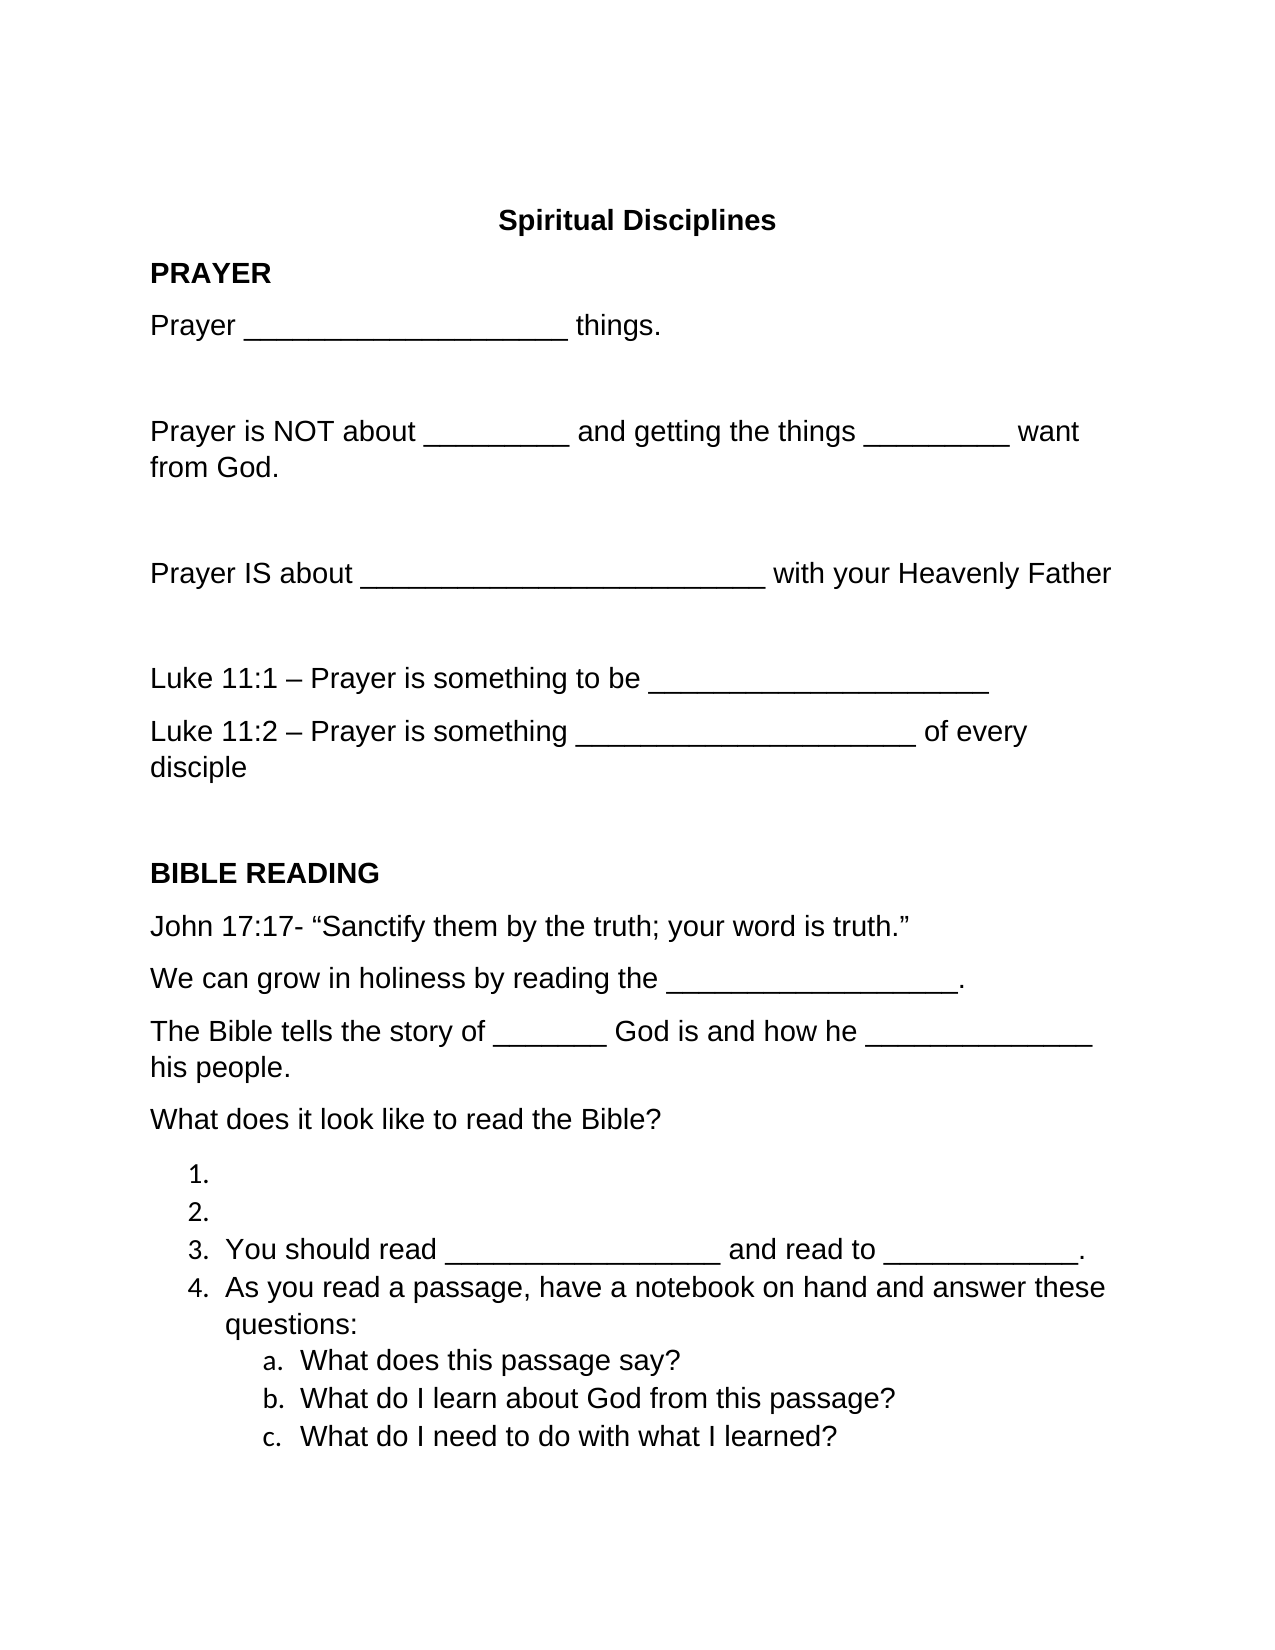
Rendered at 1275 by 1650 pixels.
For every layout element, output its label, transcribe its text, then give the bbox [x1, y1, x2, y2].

list What does this passage say? [262, 1342, 1125, 1378]
text Spiritual Disciplines [150, 203, 1125, 236]
text What does it look like to read the Bible? [150, 1102, 1125, 1136]
text BIBLE READING [150, 856, 1125, 889]
text Prayer IS about _________________________ with your Heavenly Father [150, 556, 1125, 589]
text The Bible tells the story of _______ God is and how he ______________ his people. [150, 1014, 1125, 1083]
text Luke 11:2 – Prayer is something _____________________ of every disciple [150, 714, 1125, 784]
text Luke 11:1 – Prayer is something to be _____________________ [150, 661, 1125, 695]
text We can grow in holiness by reading the __________________. [150, 961, 1125, 995]
text PRAYER [150, 256, 1125, 289]
list You should read _________________ and read to ____________. [187, 1231, 1125, 1266]
list As you read a passage, have a notebook on hand and answer these questions: [187, 1269, 1125, 1340]
text Prayer ____________________ things. [150, 308, 1125, 342]
list What do I learn about God from this passage? [262, 1381, 1125, 1416]
text John 17:17- “Sanctify them by the truth; your word is truth.” [150, 909, 1125, 942]
list What do I need to do with what I learned? [262, 1418, 1125, 1454]
text Prayer is NOT about _________ and getting the things _________ want from God. [150, 414, 1125, 484]
